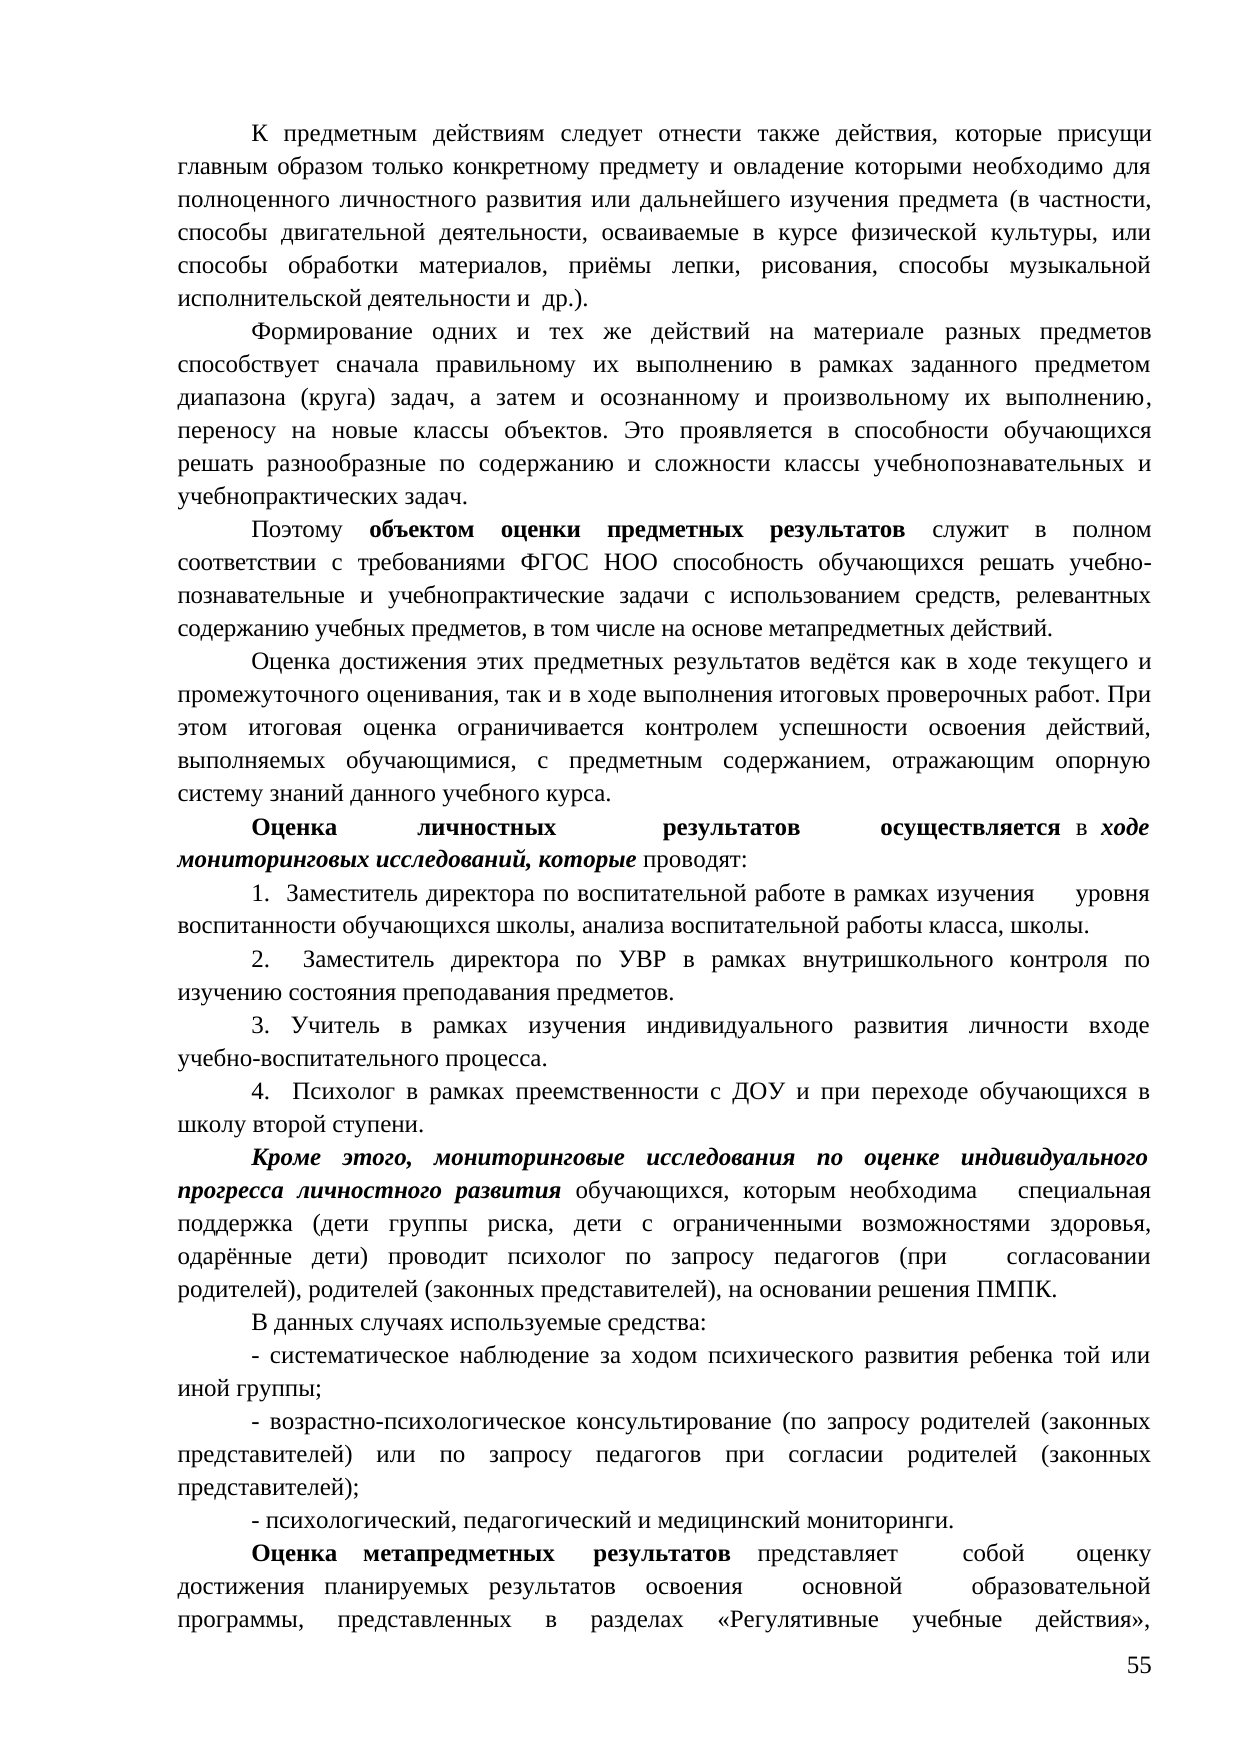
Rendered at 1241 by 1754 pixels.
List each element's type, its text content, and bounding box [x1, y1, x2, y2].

text Кроме этого, мониторинговые исследования по оценке индивидуального прогресса личностного развития обучающихся, которым необходима специальная поддержка (дети группы риска, дети с ограниченными возможностями здоровья, одарённые дети) проводит психолог по запросу педагогов (при согласовании родителей), родителей (законных представителей), на основании решения ПМПК. [177, 1142, 1152, 1303]
text - систематическое наблюдение за ходом психического развития ребенка той или иной группы; [177, 1340, 1152, 1402]
text 3. Учитель в рамках изучения индивидуального развития личности входе учебно-воспитательного процесса. [177, 1010, 1152, 1071]
text Оценка личностных результатов осуществляется в ходе мониторинговых исследований, которые проводят: [177, 812, 1152, 873]
text - психологический, педагогический и медицинский мониторинги. [177, 1505, 1152, 1534]
text 2. Заместитель директора по УВР в рамках внутришкольного контроля по изучению состояния преподавания предметов. [177, 944, 1152, 1005]
text Поэтому объектом оценки предметных результатов служит в полном соответствии с требованиями ФГОС НОО способность обучающихся решать учебно­познавательные и учебно­практические задачи с использованием средств, релевантных содержанию учебных предметов, в том числе на основе метапредметных действий. [177, 514, 1152, 642]
text Оценка достижения этих предметных результатов ведётся как в ходе текущего и промежуточного оценивания, так и в ходе выполнения итоговых проверочных работ. При этом итоговая оценка ограничивается контролем успешности освоения действий, выполняемых обучающимися, с предметным содержанием, отражающим опорную систему знаний данного учебного курса. [177, 646, 1152, 807]
text В данных случаях используемые средства: [177, 1307, 1152, 1336]
text Формирование одних и тех же действий на материале разных предметов способствует сначала правильному их выполнению в рамках заданного предметом диапазона (круга) задач, а затем и осознанному и произвольному их выполнению, переносу на новые классы объектов. Это проявляется в способности обучающихся решать разнообразные по содержанию и сложности классы учебно­познавательных и учебно­практических задач. [177, 316, 1152, 510]
text - возрастно-психологическое консультирование (по запросу родителей (законных представителей) или по запросу педагогов при согласии родителей (законных представителей); [177, 1406, 1152, 1501]
text 4. Психолог в рамках преемственности с ДОУ и при переходе обучающихся в школу второй ступени. [177, 1076, 1152, 1137]
text К предметным действиям следует отнести также действия, которые присущи главным образом только конкретному предмету и овладение которыми необходимо для полноценного личностного развития или дальнейшего изучения предмета (в частности, способы двигательной деятельности, осваиваемые в курсе физической культуры, или способы обработки материалов, приёмы лепки, рисования, способы музыкальной исполнительской деятельности и др.). [177, 118, 1152, 312]
text 1. Заместитель директора по воспитательной работе в рамках изучения уровня воспитанности обучающихся школы, анализа воспитательной работы класса, школы. [177, 878, 1152, 939]
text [177, 1538, 1152, 1633]
